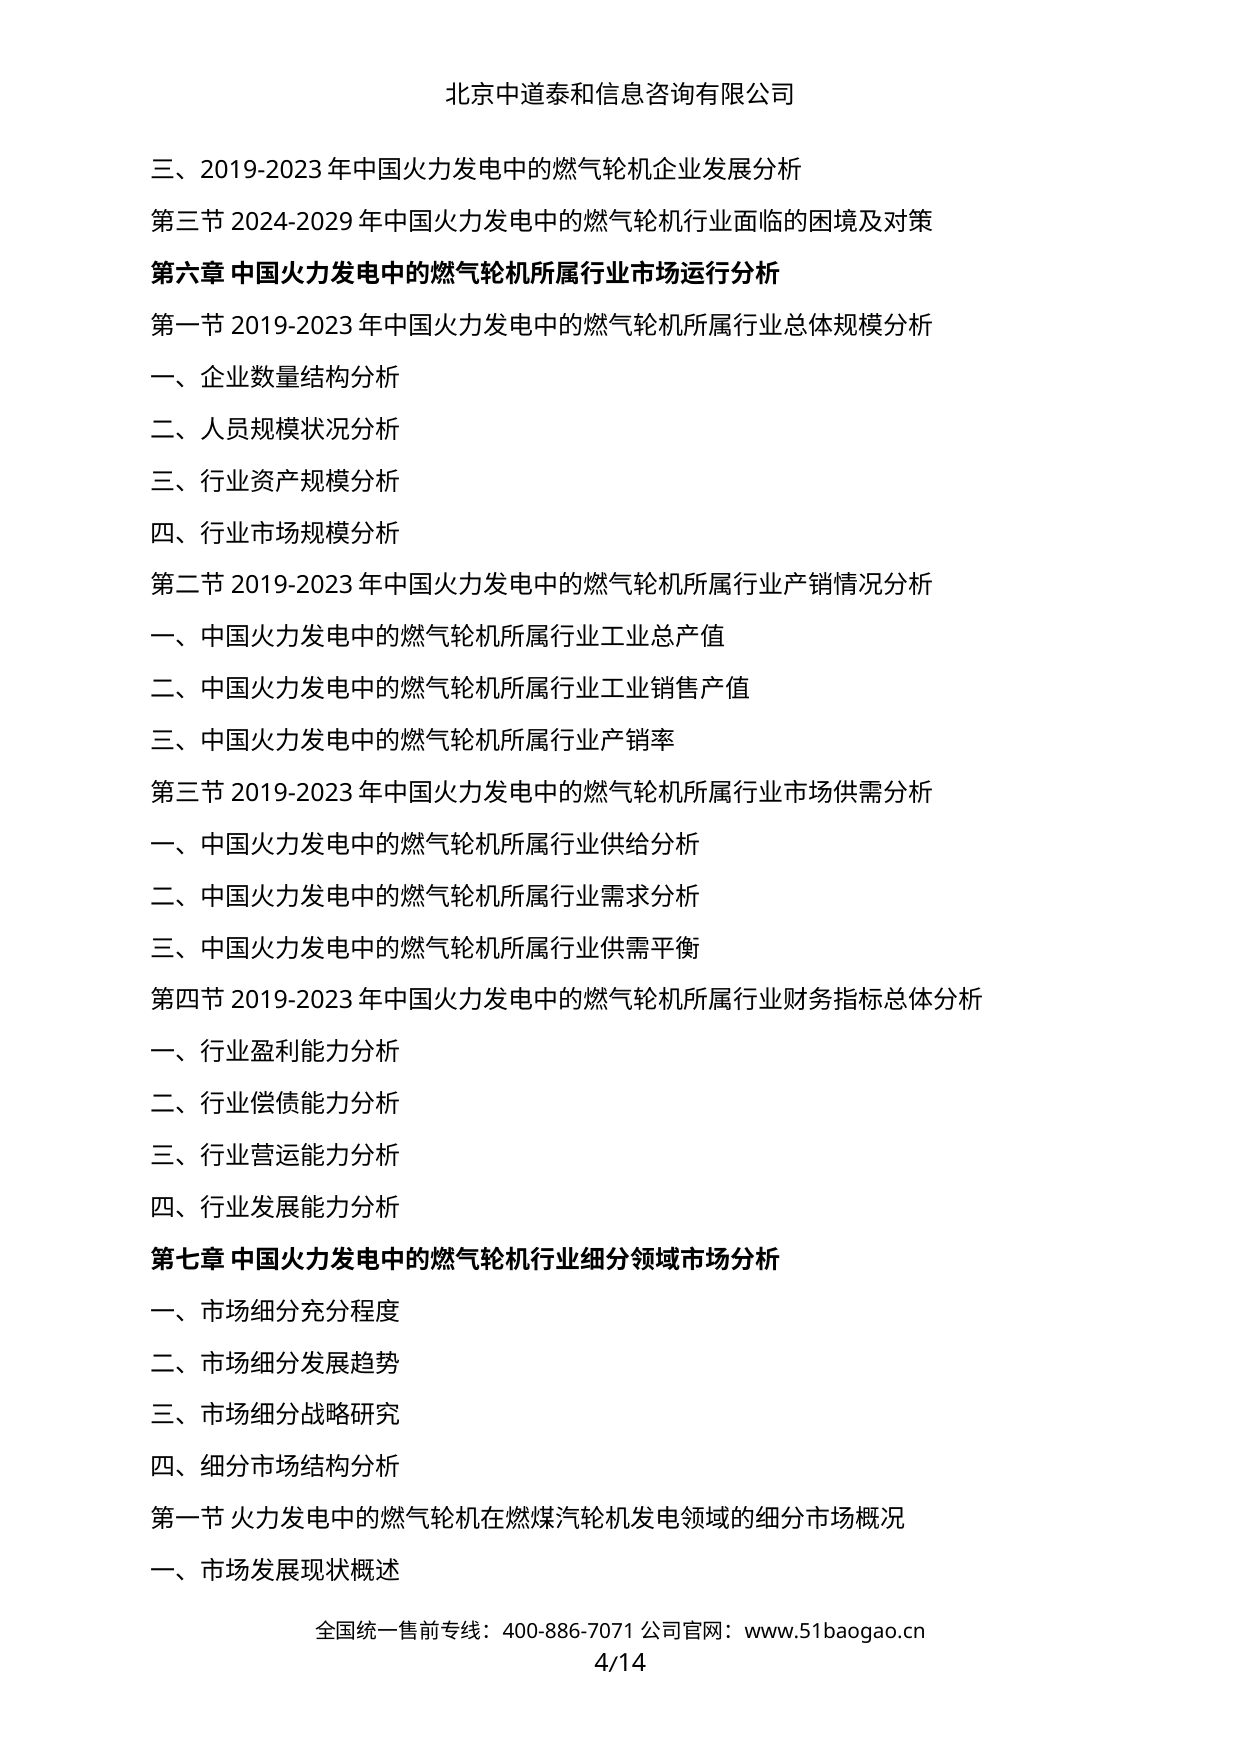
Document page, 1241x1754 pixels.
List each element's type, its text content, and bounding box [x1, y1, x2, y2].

text 二、人员规模状况分析 [150, 409, 1090, 446]
text 一、企业数量结构分析 [150, 357, 1090, 394]
text 三、2019-2023年中国火力发电中的燃气轮机企业发展分析 [150, 150, 1090, 186]
text 第七章 中国火力发电中的燃气轮机行业细分领域市场分析 [150, 1239, 1090, 1276]
text 三、行业营运能力分析 [150, 1136, 1090, 1172]
text 二、行业偿债能力分析 [150, 1084, 1090, 1120]
text 第三节 2024-2029年中国火力发电中的燃气轮机行业面临的困境及对策 [150, 202, 1090, 238]
text 一、市场细分充分程度 [150, 1291, 1090, 1327]
text 二、中国火力发电中的燃气轮机所属行业需求分析 [150, 876, 1090, 912]
text 四、行业市场规模分析 [150, 513, 1090, 549]
text 第四节 2019-2023年中国火力发电中的燃气轮机所属行业财务指标总体分析 [150, 980, 1090, 1016]
text 四、行业发展能力分析 [150, 1187, 1090, 1224]
text 第一节 火力发电中的燃气轮机在燃煤汽轮机发电领域的细分市场概况 [150, 1499, 1090, 1535]
text 第六章 中国火力发电中的燃气轮机所属行业市场运行分析 [150, 254, 1090, 290]
text 一、行业盈利能力分析 [150, 1032, 1090, 1068]
text 三、市场细分战略研究 [150, 1395, 1090, 1431]
text 二、市场细分发展趋势 [150, 1343, 1090, 1379]
text 三、中国火力发电中的燃气轮机所属行业供需平衡 [150, 928, 1090, 964]
text 第一节 2019-2023年中国火力发电中的燃气轮机所属行业总体规模分析 [150, 306, 1090, 342]
text 四、细分市场结构分析 [150, 1447, 1090, 1483]
text 第二节 2019-2023年中国火力发电中的燃气轮机所属行业产销情况分析 [150, 565, 1090, 601]
text 三、行业资产规模分析 [150, 461, 1090, 497]
text 一、市场发展现状概述 [150, 1551, 1090, 1587]
text 一、中国火力发电中的燃气轮机所属行业工业总产值 [150, 617, 1090, 653]
text 第三节 2019-2023年中国火力发电中的燃气轮机所属行业市场供需分析 [150, 772, 1090, 809]
text 一、中国火力发电中的燃气轮机所属行业供给分析 [150, 824, 1090, 861]
text 二、中国火力发电中的燃气轮机所属行业工业销售产值 [150, 669, 1090, 705]
text 三、中国火力发电中的燃气轮机所属行业产销率 [150, 721, 1090, 757]
